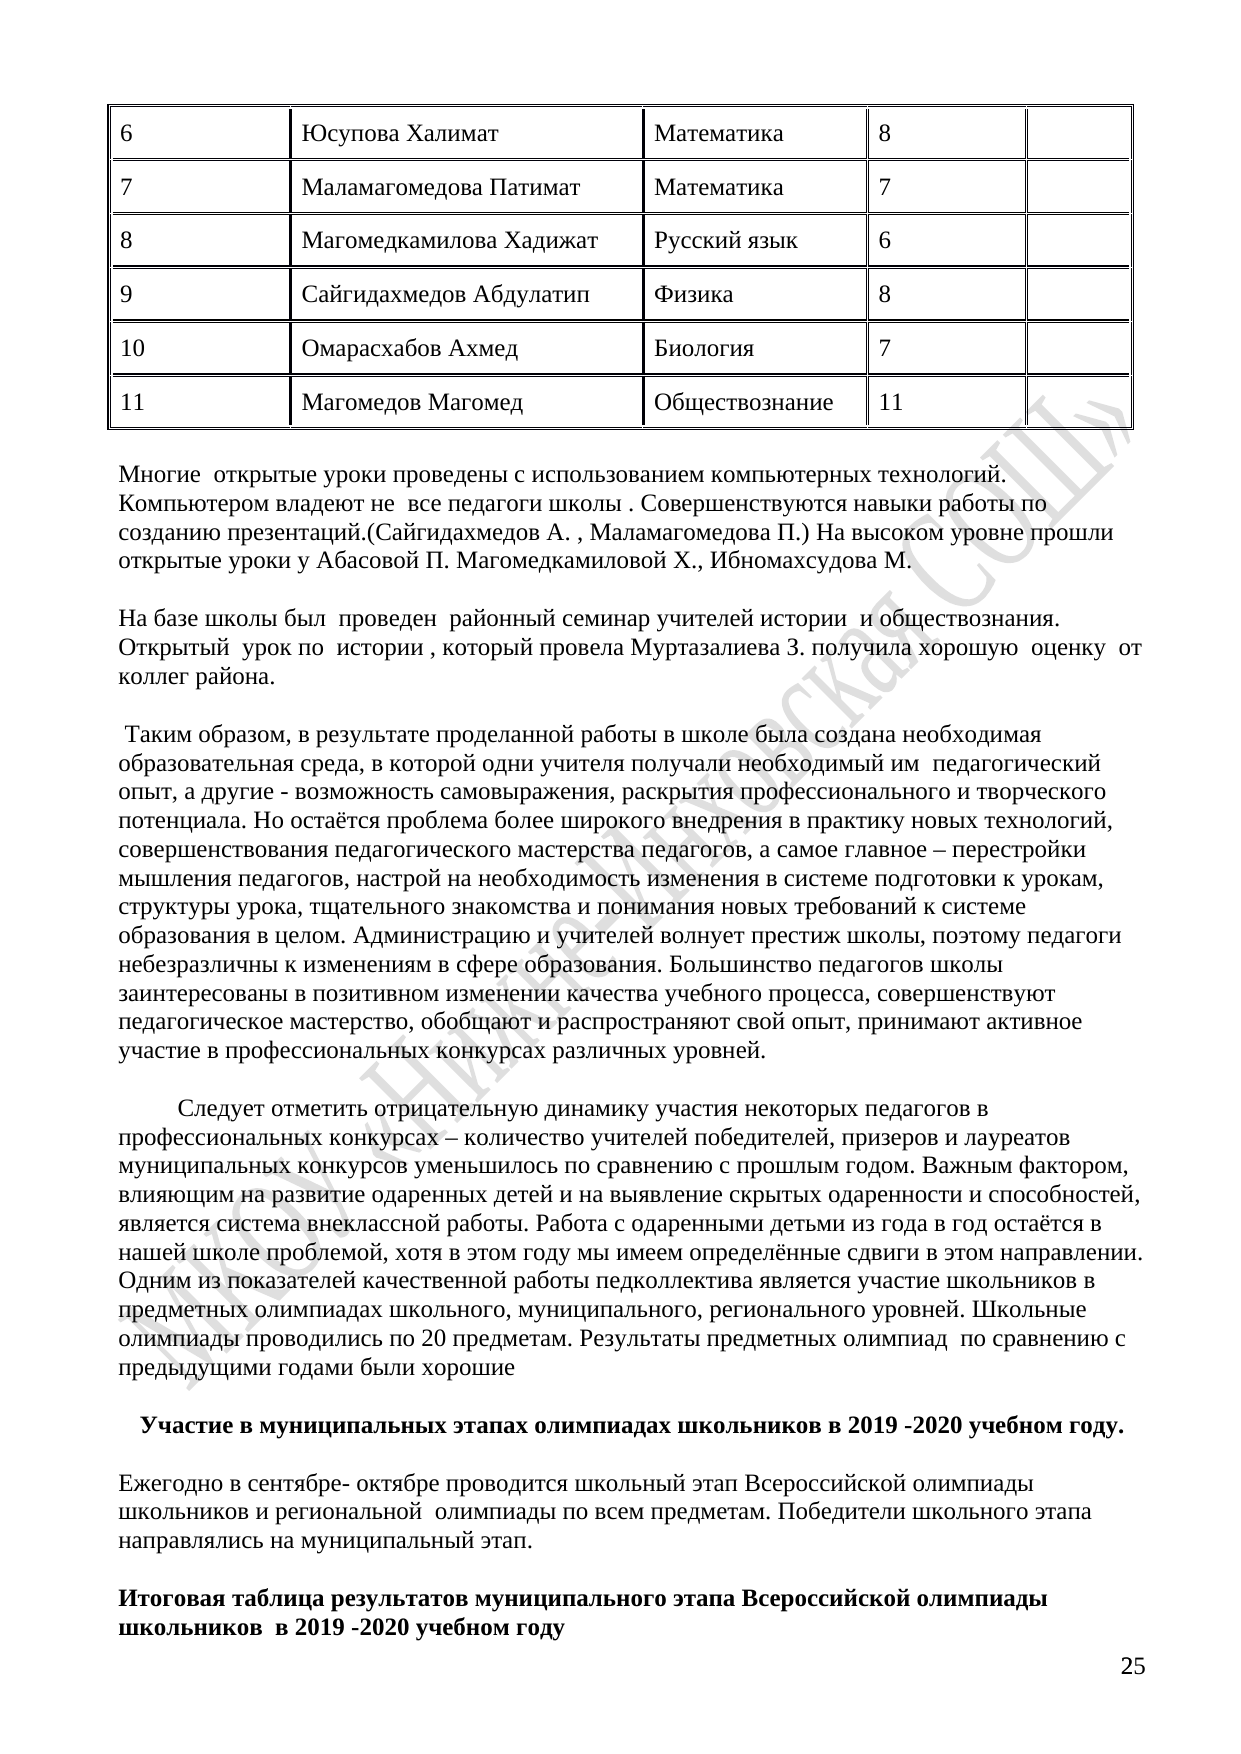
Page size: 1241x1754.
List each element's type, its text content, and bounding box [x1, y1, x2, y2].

table_cell Сайгидахмедов Абдулатип [292, 269, 642, 319]
table_cell 6 [111, 107, 290, 158]
text На базе школы был проведен районный семинар учителей истории и обществознания. Открытый урок по истории , который провела Муртазалиева З. получила хорошую оценку от коллег района. [118, 603, 1146, 690]
table_cell Обществознание [643, 377, 867, 427]
table_cell [1028, 265, 1131, 319]
table_cell 9 [111, 265, 289, 319]
table_cell Омарасхабов Ахмед [292, 323, 642, 373]
text Итоговая таблица результатов муниципального этапа Всероссийской олимпиады школьников в 2019 -2020 учебном году [118, 1583, 1146, 1641]
table_cell 11 [868, 377, 1026, 427]
table_cell Математика [643, 107, 867, 158]
table_cell [1028, 211, 1131, 265]
table_cell 8 [869, 269, 1025, 319]
text Многие открытые уроки проведены с использованием компьютерных технологий. Компьютером владеют не все педагоги школы . Совершенствуются навыки работы по созданию презентаций.(Сайгидахмедов А. , Маламагомедова П.) На высоком уровне прошли открытые уроки у Абасовой П. Магомедкамиловой Х., Ибномахсудова М. [118, 459, 1146, 574]
table_cell [1026, 373, 1131, 427]
table_cell 7 [869, 161, 1025, 211]
text Следует отметить отрицательную динамику участия некоторых педагогов в профессиональных конкурсах – количество учителей победителей, призеров и лауреатов муниципальных конкурсов уменьшилось по сравнению с прошлым годом. Важным фактором, влияющим на развитие одаренных детей и на выявление скрытых одаренности и способностей, является система внеклассной работы. Работа с одаренными детьми из года в год остаётся в нашей школе проблемой, хотя в этом году мы имеем определённые сдвиги в этом направлении. Одним из показателей качественной работы педколлектива является участие школьников в предметных олимпиадах школьного, муниципального, регионального уровней. Школьные олимпиады проводились по 20 предметам. Результаты предметных олимпиад по сравнению с предыдущими годами были хорошие [118, 1093, 1146, 1381]
table_cell Русский язык [645, 215, 866, 265]
table_cell [1028, 319, 1131, 373]
table_cell Математика [645, 161, 866, 211]
table_cell Физика [645, 269, 866, 319]
text Таким образом, в результате проделанной работы в школе была создана необходимая образовательная среда, в которой одни учителя получали необходимый им педагогический опыт, а другие - возможность самовыражения, раскрытия профессионального и творческого потенциала. Но остаётся проблема более широкого внедрения в практику новых технологий, совершенствования педагогического мастерства педагогов, а самое главное – перестройки мышления педагогов, настрой на необходимость изменения в системе подготовки к урокам, структуры урока, тщательного знакомства и понимания новых требований к системе образования в целом. Администрацию и учителей волнует престиж школы, поэтому педагоги небезразличны к изменениям в сфере образования. Большинство педагогов школы заинтересованы в позитивном изменении качества учебного процесса, совершенствуют педагогическое мастерство, обобщают и распространяют свой опыт, принимают активное участие в профессиональных конкурсах различных уровней. [118, 719, 1146, 1064]
table_cell Юсупова Халимат [290, 105, 643, 158]
table_cell 8 [111, 211, 289, 265]
table_cell Магомедкамилова Хадижат [292, 215, 642, 265]
table_cell [1026, 107, 1131, 158]
table_cell 7 [109, 158, 290, 211]
table_cell 7 [869, 323, 1025, 373]
table_cell 8 [868, 107, 1026, 158]
table_cell 6 [869, 215, 1025, 265]
text Ежегодно в сентябре- октябре проводится школьный этап Всероссийской олимпиады школьников и региональной олимпиады по всем предметам. Победители школьного этапа направлялись на муниципальный этап. [118, 1468, 1146, 1554]
table_cell Биология [645, 323, 866, 373]
table_cell 10 [111, 319, 289, 373]
table_cell Маламагомедова Патимат [292, 161, 642, 211]
table_cell Магомедов Магомед [290, 377, 643, 427]
table_cell [1026, 158, 1132, 211]
table_cell 11 [111, 373, 290, 427]
text Участие в муниципальных этапах олимпиадах школьников в 2019 -2020 учебном году. [118, 1410, 1146, 1438]
